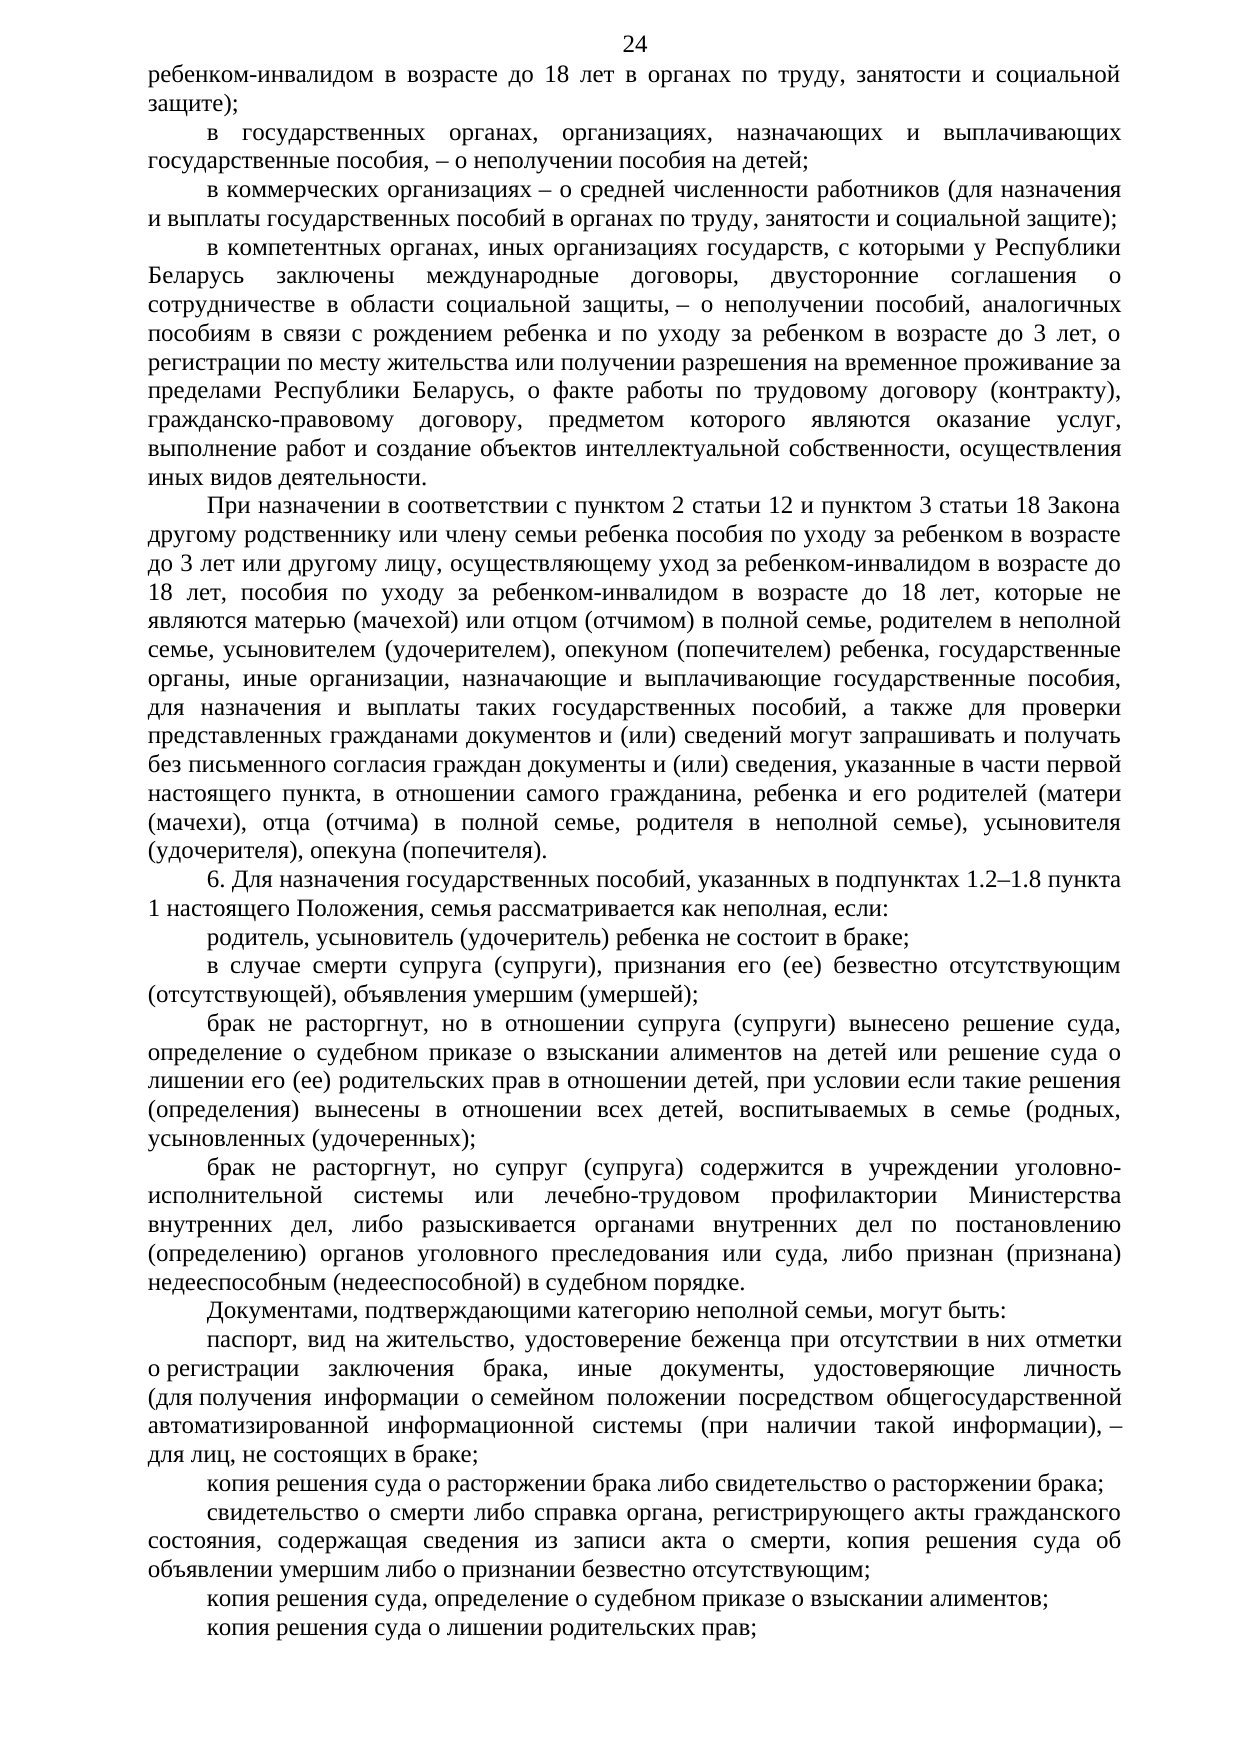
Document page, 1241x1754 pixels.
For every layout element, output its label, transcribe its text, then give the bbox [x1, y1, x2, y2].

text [148, 59, 1122, 117]
text в коммерческих организациях – о средней численности работников (для назначения и выплаты государственных пособий в органах по труду, занятости и социальной защите); [148, 174, 1122, 232]
text При назначении в соответствии с пунктом 2 статьи 12 и пунктом 3 статьи 18 Закона другому родственнику или члену семьи ребенка пособия по уходу за ребенком в возрасте до 3 лет или другому лицу, осуществляющему уход за ребенком-инвалидом в возрасте до 18 лет, пособия по уходу за ребенком-инвалидом в возрасте до 18 лет, которые не являются матерью (мачехой) или отцом (отчимом) в полной семье, родителем в неполной семье, усыновителем (удочерителем), опекуном (попечителем) ребенка, государственные органы, иные организации, назначающие и выплачивающие государственные пособия, для назначения и выплаты таких государственных пособий, а также для проверки представленных гражданами документов и (или) сведений могут запрашивать и получать без письменного согласия граждан документы и (или) сведения, указанные в части первой настоящего пункта, в отношении самого гражданина, ребенка и его родителей (матери (мачехи), отца (отчима) в полной семье, родителя в неполной семье), усыновителя (удочерителя), опекуна (попечителя). [148, 490, 1122, 864]
text копия решения суда, определение о судебном приказе о взыскании алиментов; [148, 1583, 1122, 1612]
text родитель, усыновитель (удочеритель) ребенка не состоит в браке; [148, 922, 1122, 950]
text в компетентных органах, иных организациях государств, с которыми у Республики Беларусь заключены международные договоры, двусторонние соглашения о сотрудничестве в области социальной защиты, – о неполучении пособий, аналогичных пособиям в связи с рождением ребенка и по уходу за ребенком в возрасте до 3 лет, о регистрации по месту жительства или получении разрешения на временное проживание за пределами Республики Беларусь, о факте работы по трудовому договору (контракту), гражданско-правовому договору, предметом которого являются оказание услуг, выполнение работ и создание объектов интеллектуальной собственности, осуществления иных видов деятельности. [148, 232, 1122, 490]
text паспорт, вид на жительство, удостоверение беженца при отсутствии в них отметки о регистрации заключения брака, иные документы, удостоверяющие личность (для получения информации о семейном положении посредством общегосударственной автоматизированной информационной системы (при наличии такой информации), – для лиц, не состоящих в браке; [148, 1324, 1122, 1468]
text брак не расторгнут, но супруг (супруга) содержится в учреждении уголовно-исполнительной системы или лечебно-трудовом профилактории Министерства внутренних дел, либо разыскивается органами внутренних дел по постановлению (определению) органов уголовного преследования или суда, либо признан (признана) недееспособным (недееспособной) в судебном порядке. [148, 1152, 1122, 1295]
text в случае смерти супруга (супруги), признания его (ее) безвестно отсутствующим (отсутствующей), объявления умершим (умершей); [148, 950, 1122, 1008]
text свидетельство о смерти либо справка органа, регистрирующего акты гражданского состояния, содержащая сведения из записи акта о смерти, копия решения суда об объявлении умершим либо о признании безвестно отсутствующим; [148, 1497, 1122, 1583]
text брак не расторгнут, но в отношении супруга (супруги) вынесено решение суда, определение о судебном приказе о взыскании алиментов на детей или решение суда о лишении его (ее) родительских прав в отношении детей, при условии если такие решения (определения) вынесены в отношении всех детей, воспитываемых в семье (родных, усыновленных (удочеренных); [148, 1008, 1122, 1152]
text Документами, подтверждающими категорию неполной семьи, могут быть: [148, 1295, 1122, 1324]
text копия решения суда о лишении родительских прав; [148, 1612, 1122, 1640]
text копия решения суда о расторжении брака либо свидетельство о расторжении брака; [148, 1468, 1122, 1497]
text 6. Для назначения государственных пособий, указанных в подпунктах 1.2–1.8 пункта 1 настоящего Положения, семья рассматривается как неполная, если: [148, 864, 1122, 922]
text в государственных органах, организациях, назначающих и выплачивающих государственные пособия, – о неполучении пособия на детей; [148, 117, 1122, 174]
